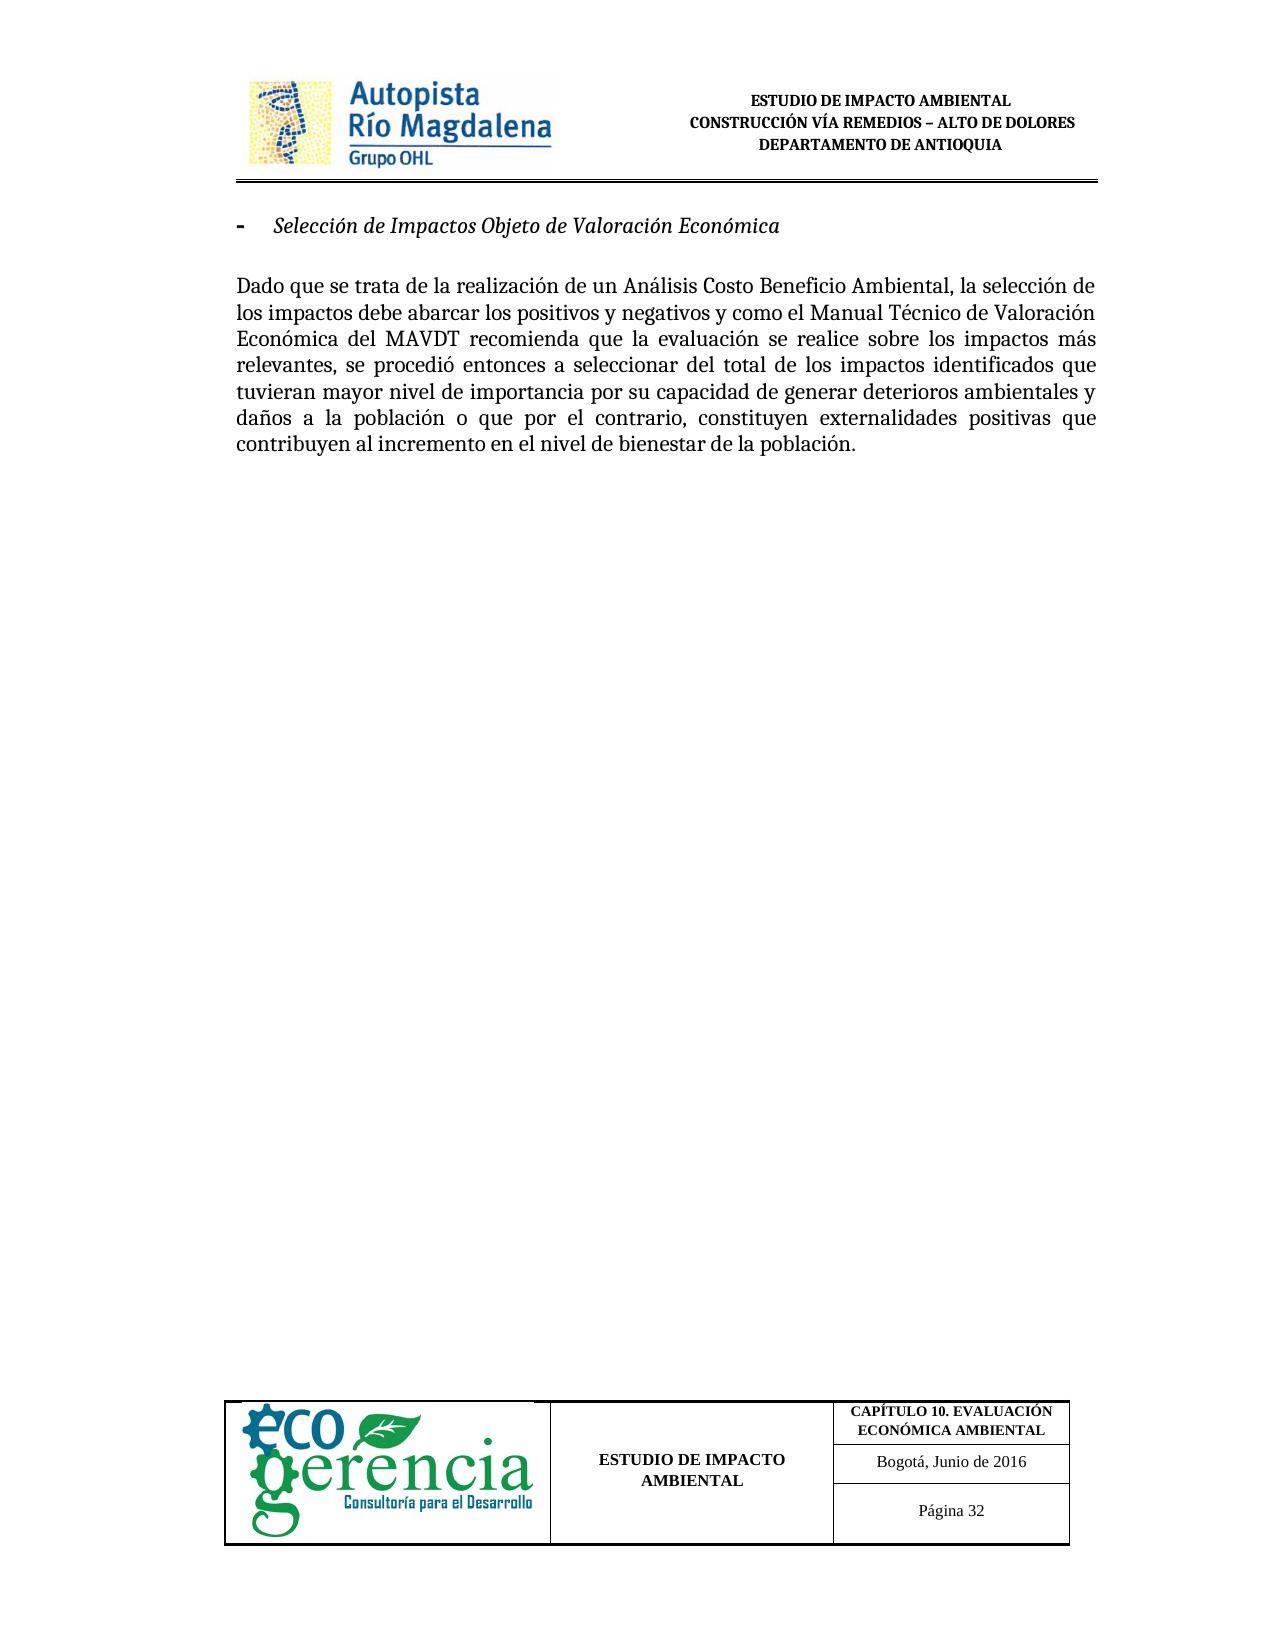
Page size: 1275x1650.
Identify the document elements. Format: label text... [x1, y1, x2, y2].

picture [247, 73, 555, 172]
picture [241, 1402, 534, 1538]
text Dado que se trata de la realización de un Análisis Costo Beneficio Ambiental, la selección de los impactos debe abarcar los positivos y negativos y como el Manual Técnico de Valoración Económica del MAVDT recomienda que la evaluación se realice sobre los impactos más relevantes, se procedió entonces a seleccionar del total de los impactos identificados que tuvieran mayor nivel de importancia por su capacidad de generar deterioros ambientales y daños a la población o que por el contrario, constituyen externalidades positivas que contribuyen al incremento en el nivel de bienestar de la población. Tabla 10.3 Selección de los Impactos Negativos o Costos Ambientales [236, 273, 1098, 457]
subtitle Selección de Impactos Objeto de Valoración Económica [236, 213, 1098, 239]
